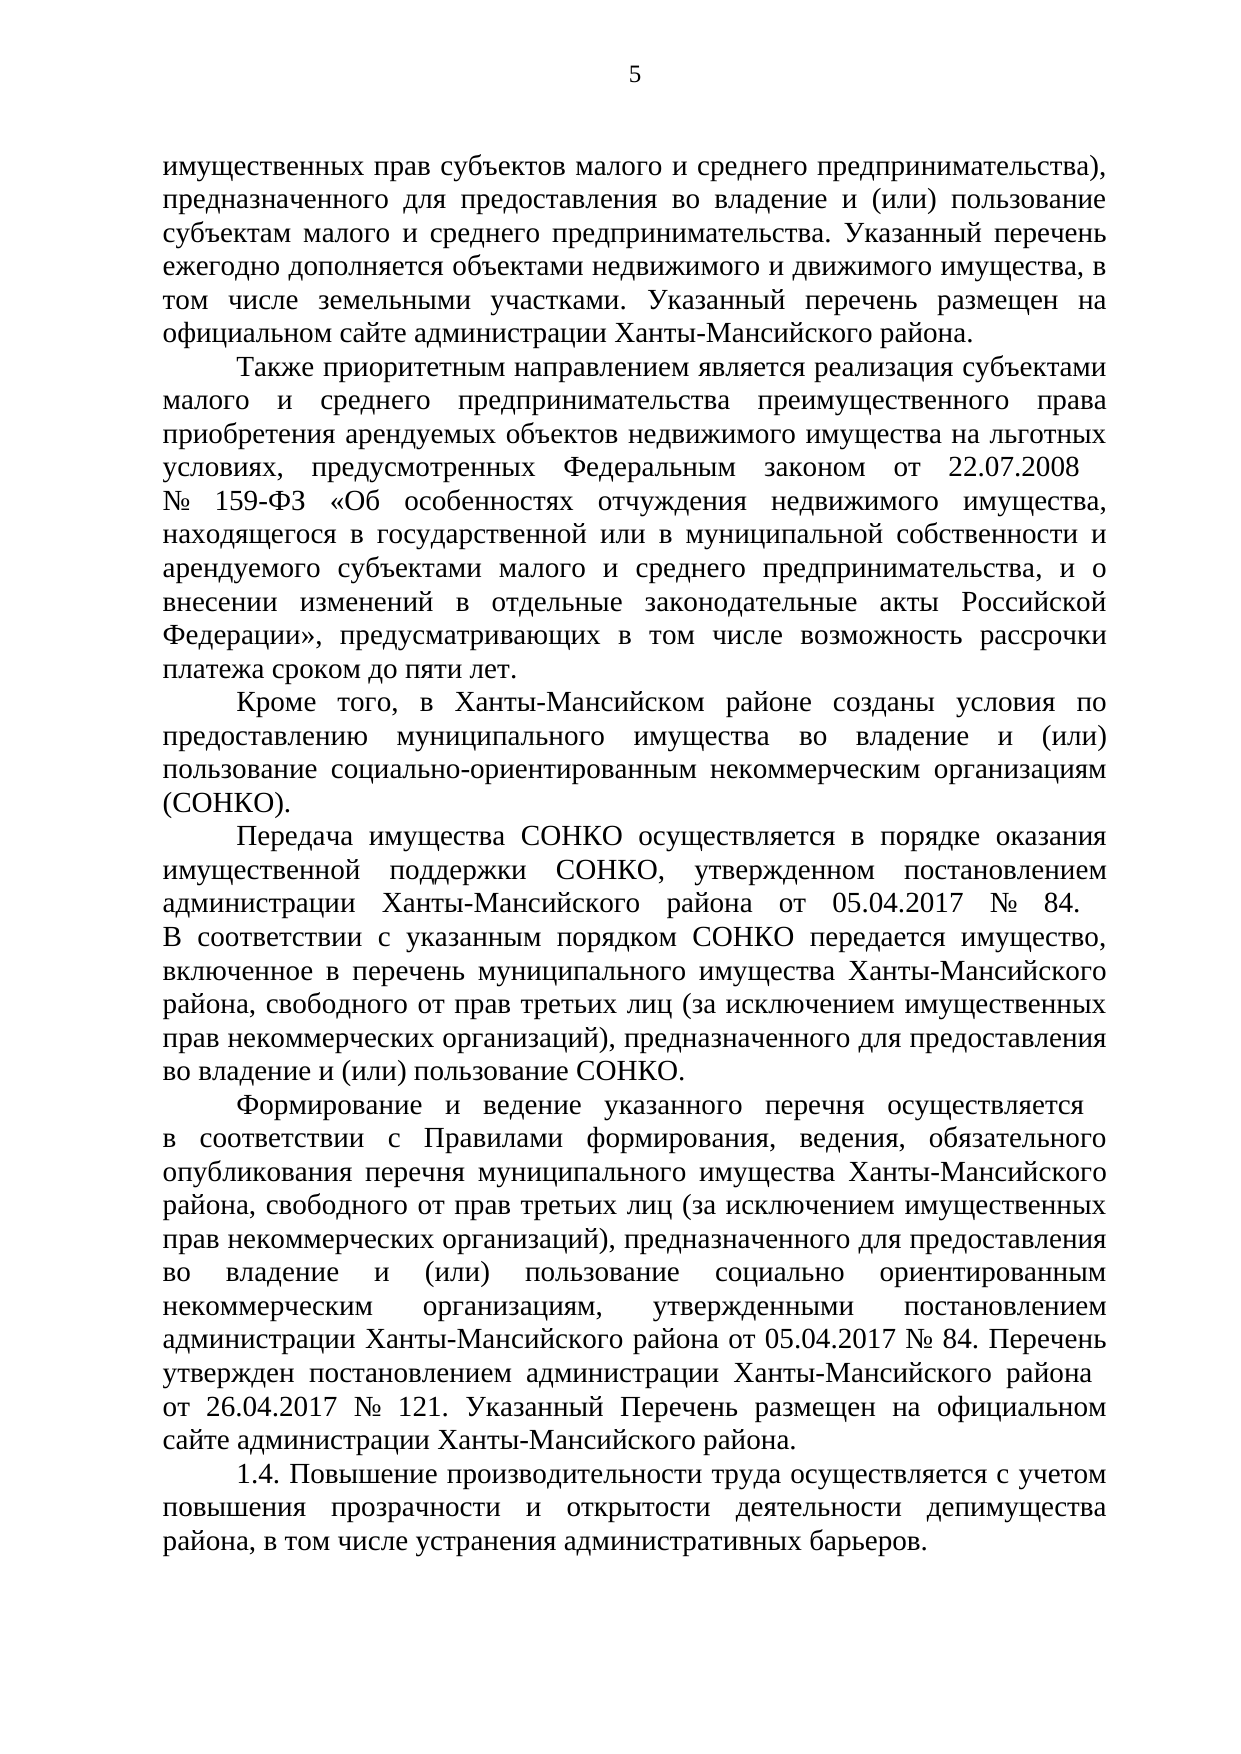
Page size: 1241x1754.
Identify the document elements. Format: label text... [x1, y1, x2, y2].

text Формирование и ведение указанного перечня осуществляется в соответствии с Правилами формирования, ведения, обязательного опубликования перечня муниципального имущества Ханты-Мансийского района, свободного от прав третьих лиц (за исключением имущественных прав некоммерческих организаций), предназначенного для предоставления во владение и (или) пользование социально ориентированным некоммерческим организациям, утвержденными постановлением администрации Ханты-Мансийского района от 05.04.2017 № 84. Перечень утвержден постановлением администрации Ханты-Мансийского района от 26.04.2017 № 121. Указанный Перечень размещен на официальном сайте администрации Ханты-Мансийского района. [162, 1087, 1107, 1456]
text Кроме того, в Ханты-Мансийском районе созданы условия по предоставлению муниципального имущества во владение и (или) пользование социально-ориентированным некоммерческим организациям (СОНКО). [162, 684, 1107, 818]
text Передача имущества СОНКО осуществляется в порядке оказания имущественной поддержки СОНКО, утвержденном постановлением администрации Ханты-Мансийского района от 05.04.2017 № 84. В соответствии с указанным порядком СОНКО передается имущество, включенное в перечень муниципального имущества Ханты-Мансийского района, свободного от прав третьих лиц (за исключением имущественных прав некоммерческих организаций), предназначенного для предоставления во владение и (или) пользование СОНКО. [162, 818, 1107, 1087]
list 1.4. Повышение производительности труда осуществляется с учетом повышения прозрачности и открытости деятельности депимущества района, в том числе устранения административных барьеров. [162, 1456, 1107, 1556]
text Также приоритетным направлением является реализация субъектами малого и среднего предпринимательства преимущественного права приобретения арендуемых объектов недвижимого имущества на льготных условиях, предусмотренных Федеральным законом от 22.07.2008 № 159-ФЗ «Об особенностях отчуждения недвижимого имущества, находящегося в государственной или в муниципальной собственности и арендуемого субъектами малого и среднего предпринимательства, и о внесении изменений в отдельные законодательные акты Российской Федерации», предусматривающих в том числе возможность рассрочки платежа сроком до пяти лет. [162, 349, 1107, 684]
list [162, 148, 1107, 349]
